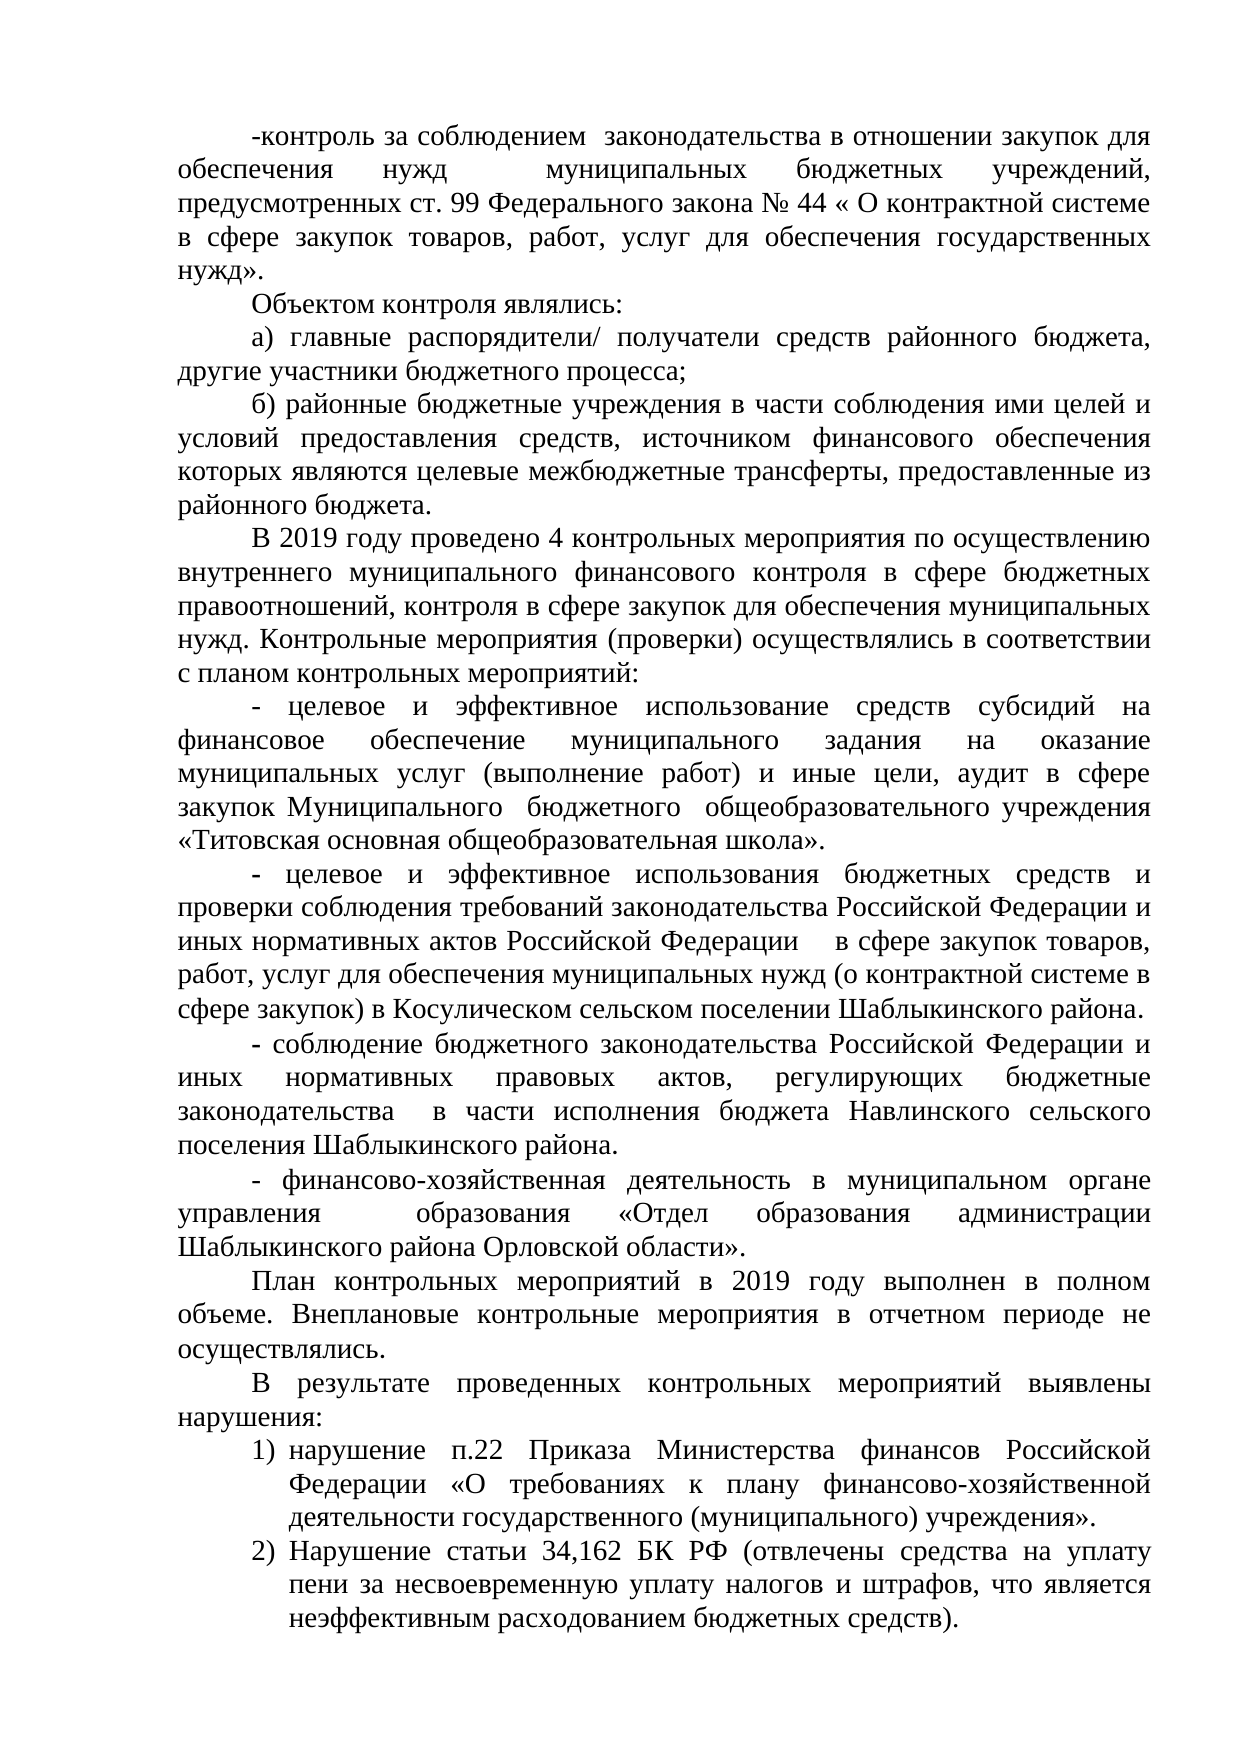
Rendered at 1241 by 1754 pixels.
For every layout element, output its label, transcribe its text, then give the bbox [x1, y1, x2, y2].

text В 2019 году проведено 4 контрольных мероприятия по осуществлению внутреннего муниципального финансового контроля в сфере бюджетных правоотношений, контроля в сфере закупок для обеспечения муниципальных нужд. Контрольные мероприятия (проверки) осуществлялись в соответствии с планом контрольных мероприятий: [177, 521, 1152, 688]
title - соблюдение бюджетного законодательства Российской Федерации и иных нормативных правовых актов, регулирующих бюджетные законодательства в части исполнения бюджета Навлинского сельского поселения Шаблыкинского района. [177, 1026, 1152, 1162]
text Объектом контроля являлись: [177, 286, 1152, 319]
text б) районные бюджетные учреждения в части соблюдения ими целей и условий предоставления средств, источником финансового обеспечения которых являются целевые межбюджетные трансферты, предоставленные из районного бюджета. [177, 386, 1152, 521]
title - целевое и эффективное использования бюджетных средств и проверки соблюдения требований законодательства Российской Федерации и иных нормативных актов Российской Федерации в сфере закупок товаров, работ, услуг для обеспечения муниципальных нужд (о контрактной системе в сфере закупок) в Косулическом сельском поселении Шаблыкинского района. [177, 856, 1152, 1026]
text - финансово-хозяйственная деятельность в муниципальном органе управления образования «Отдел образования администрации Шаблыкинского района Орловской области». [177, 1162, 1152, 1263]
text План контрольных мероприятий в 2019 году выполнен в полном объеме. Внеплановые контрольные мероприятия в отчетном периоде не осуществлялись. [177, 1263, 1152, 1365]
text В результате проведенных контрольных мероприятий выявлены нарушения: [177, 1365, 1152, 1432]
list нарушение п.22 Приказа Министерства финансов Российской Федерации «О требованиях к плану финансово-хозяйственной деятельности государственного (муниципального) учреждения». [251, 1432, 1152, 1533]
text - целевое и эффективное использование средств субсидий на финансовое обеспечение муниципального задания на оказание муниципальных услуг (выполнение работ) и иные цели, аудит в сфере закупок Муниципального бюджетного общеобразовательного учреждения «Титовская основная общеобразовательная школа». [177, 688, 1152, 856]
text а) главные распорядители/ получатели средств районного бюджета, другие участники бюджетного процесса; [177, 319, 1152, 386]
text -контроль за соблюдением законодательства в отношении закупок для обеспечения нужд муниципальных бюджетных учреждений, предусмотренных ст. 99 Федерального закона № 44 « О контрактной системе в сфере закупок товаров, работ, услуг для обеспечения государственных нужд». [177, 118, 1152, 286]
list Нарушение статьи 34,162 БК РФ (отвлечены средства на уплату пени за несвоевременную уплату налогов и штрафов, что является неэффективным расходованием бюджетных средств). [251, 1533, 1152, 1634]
